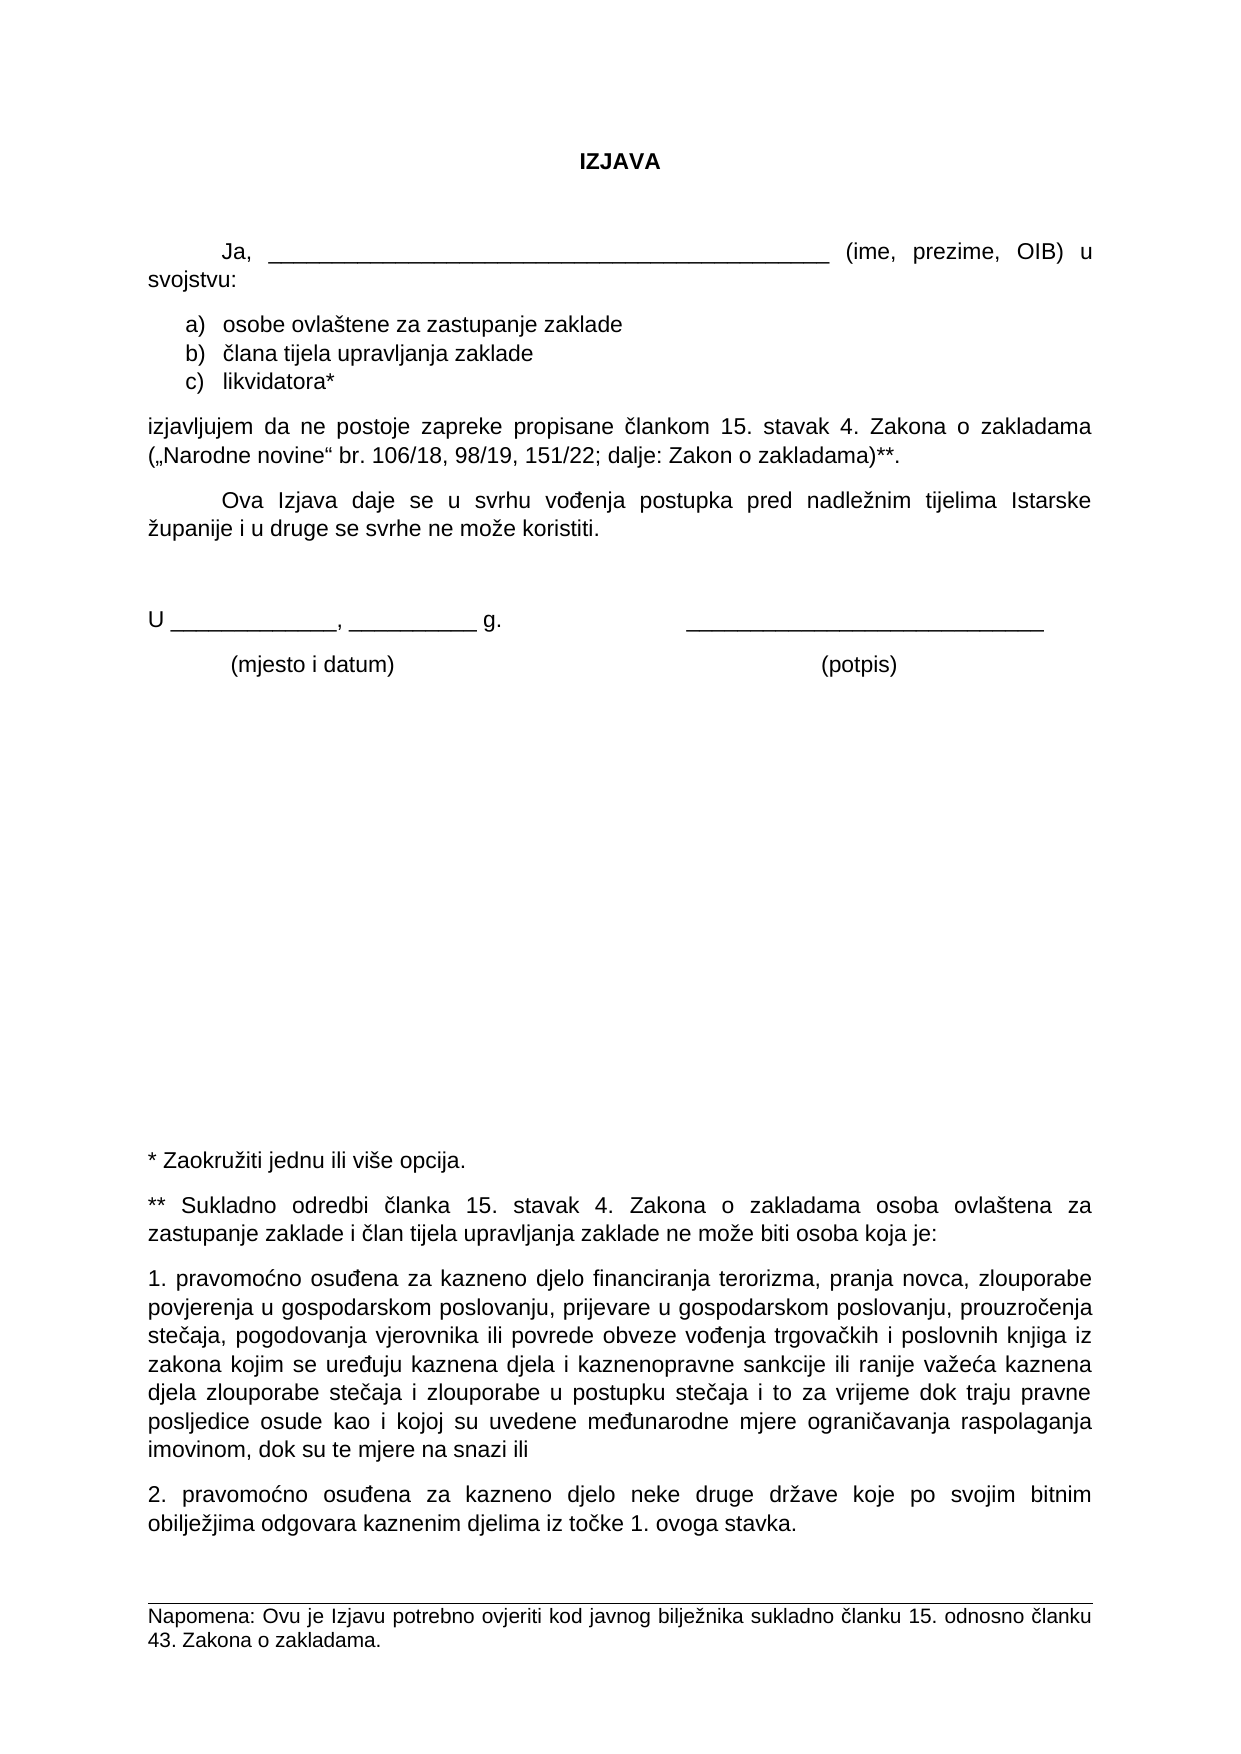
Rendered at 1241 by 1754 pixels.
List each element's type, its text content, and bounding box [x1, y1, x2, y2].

text * Zaokružiti jednu ili više opcija. [148, 1147, 1093, 1173]
text Ja, ____________________________________________ (ime, prezime, OIB) u svojstvu: [148, 238, 1093, 293]
text U _____________, __________ g. ____________________________ [148, 606, 1093, 632]
list člana tijela upravljanja zaklade [185, 340, 1093, 366]
text (mjesto i datum) (potpis) [148, 651, 1093, 677]
text 1. pravomoćno osuđena za kazneno djelo financiranja terorizma, pranja novca, zlouporabe povjerenja u gospodarskom poslovanju, prijevare u gospodarskom poslovanju, prouzročenja stečaja, pogodovanja vjerovnika ili povrede obveze vođenja trgovačkih i poslovnih knjiga iz zakona kojim se uređuju kaznena djela i kaznenopravne sankcije ili ranije važeća kaznena djela zlouporabe stečaja i zlouporabe u postupku stečaja i to za vrijeme dok traju pravne posljedice osude kao i kojoj su uvedene međunarodne mjere ograničavanja raspolaganja imovinom, dok su te mjere na snazi ili [148, 1265, 1093, 1462]
text IZJAVA [148, 148, 1093, 174]
text Ova Izjava daje se u svrhu vođenja postupka pred nadležnim tijelima Istarske županije i u druge se svrhe ne može koristiti. [148, 487, 1093, 542]
text izjavljujem da ne postoje zapreke propisane člankom 15. stavak 4. Zakona o zakladama („Narodne novine“ br. 106/18, 98/19, 151/22; dalje: Zakon o zakladama)**. [148, 413, 1093, 468]
list osobe ovlaštene za zastupanje zaklade [185, 311, 1093, 338]
list likvidatora* [185, 368, 1093, 394]
text ** Sukladno odredbi članka 15. stavak 4. Zakona o zakladama osoba ovlaštena za zastupanje zaklade i član tijela upravljanja zaklade ne može biti osoba koja je: [148, 1192, 1093, 1247]
text 2. pravomoćno osuđena za kazneno djelo neke druge države koje po svojim bitnim obilježjima odgovara kaznenim djelima iz točke 1. ovoga stavka. [148, 1481, 1093, 1536]
